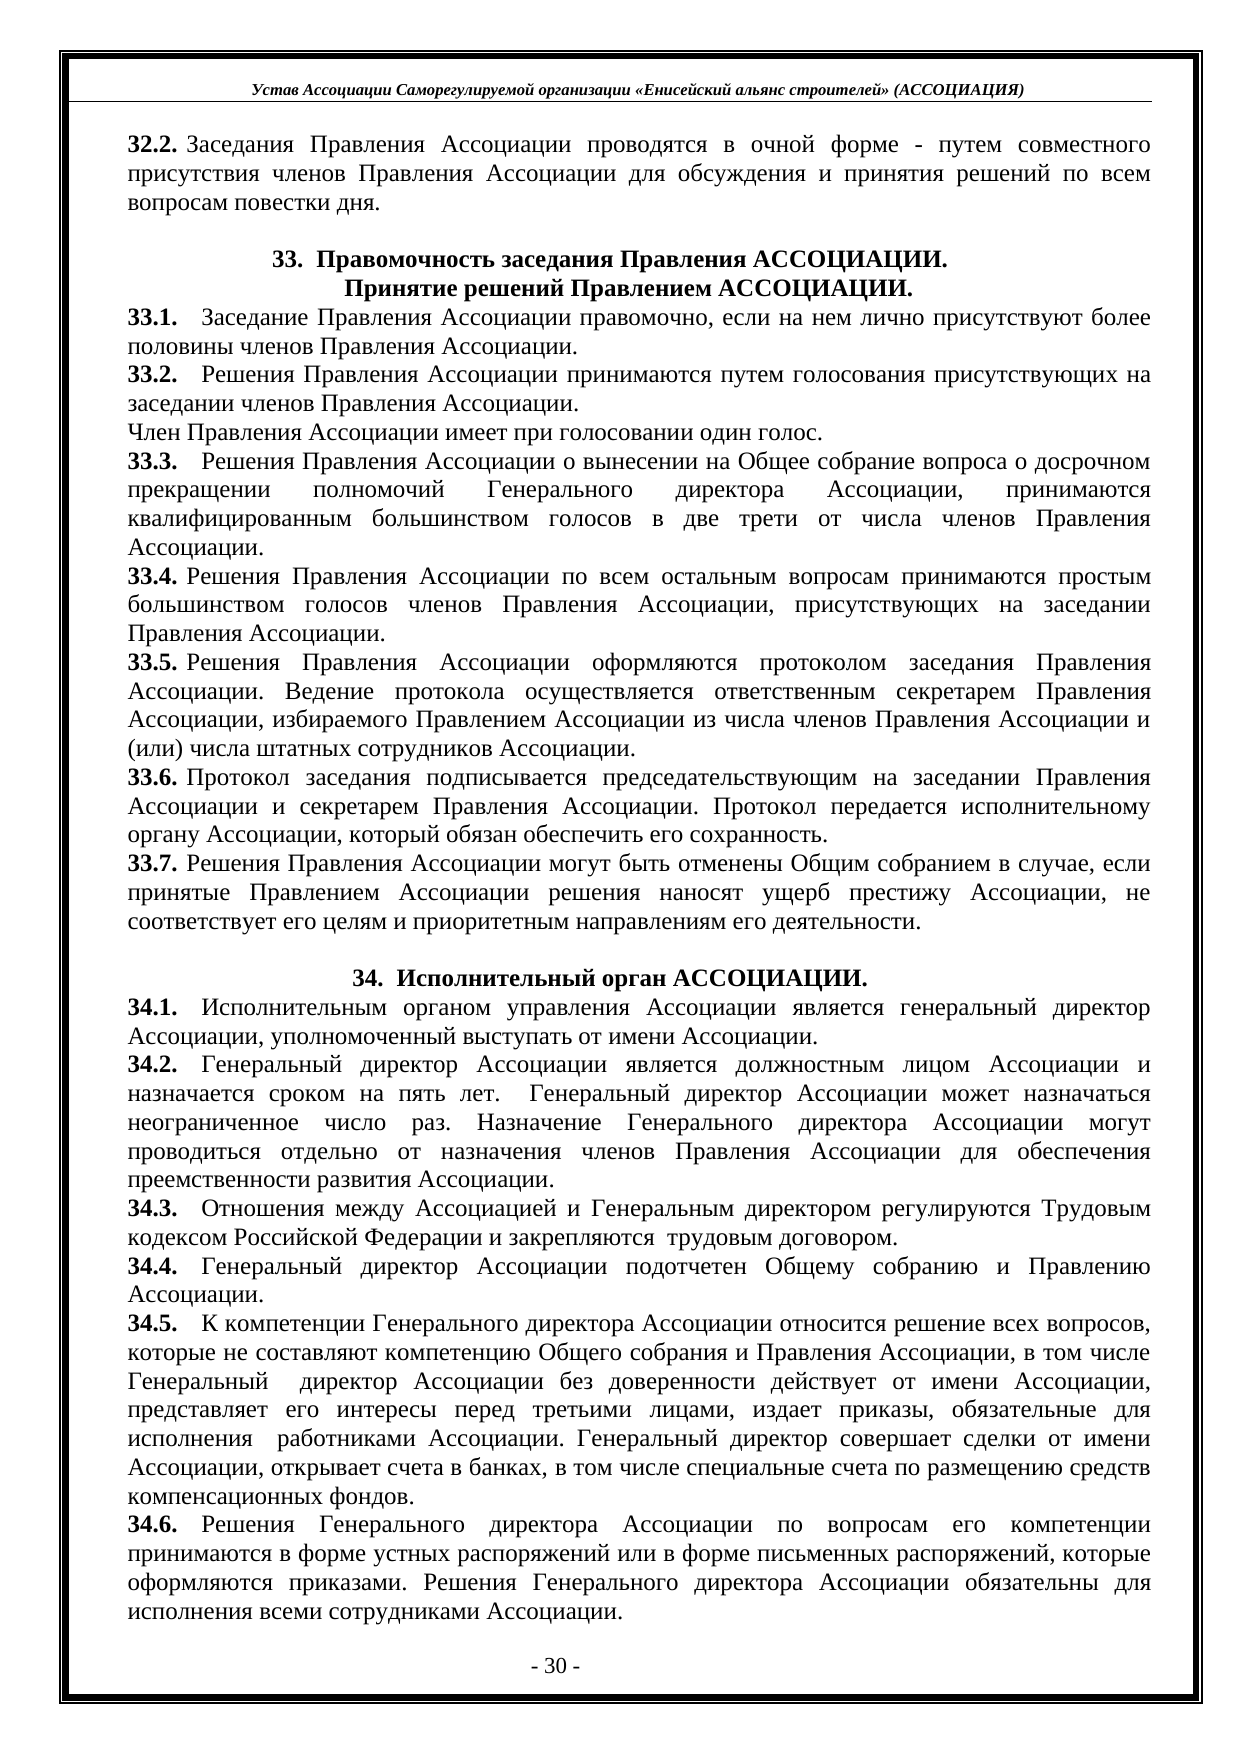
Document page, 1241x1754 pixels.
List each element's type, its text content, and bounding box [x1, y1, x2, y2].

list Решения Генерального директора Ассоциации по вопросам его компетенции принимаются в форме устных распоряжений или в форме письменных распоряжений, которые оформляются приказами. Решения Генерального директора Ассоциации обязательны для исполнения всеми сотрудниками Ассоциации. [127, 1509, 1152, 1624]
list Правомочность заседания Правления АССОЦИАЦИИ. [69, 244, 1152, 273]
list К компетенции Генерального директора Ассоциации относится решение всех вопросов, которые не составляют компетенцию Общего собрания и Правления Ассоциации, в том числе Генеральный директор Ассоциации без доверенности действует от имени Ассоциации, представляет его интересы перед третьими лицами, издает приказы, обязательные для исполнения работниками Ассоциации. Генеральный директор совершает сделки от имени Ассоциации, открывает счета в банках, в том числе специальные счета по размещению средств компенсационных фондов. [127, 1308, 1152, 1509]
list Исполнительный орган АССОЦИАЦИИ. [69, 963, 1152, 992]
list Член Правления Ассоциации имеет при голосовании один голос. [127, 417, 1152, 446]
list Отношения между Ассоциацией и Генеральным директором регулируются Трудовым кодексом Российской Федерации и закрепляются трудовым договором. [127, 1193, 1152, 1251]
list Генеральный директор Ассоциации является должностным лицом Ассоциации и назначается сроком на пять лет. Генеральный директор Ассоциации может назначаться неограниченное число раз. Назначение Генерального директора Ассоциации могут проводиться отдельно от назначения членов Правления Ассоциации для обеспечения преемственности развития Ассоциации. [127, 1049, 1152, 1193]
list Решения Правления Ассоциации оформляются протоколом заседания Правления Ассоциации. Ведение протокола осуществляется ответственным секретарем Правления Ассоциации, избираемого Правлением Ассоциации из числа членов Правления Ассоциации и (или) числа штатных сотрудников Ассоциации. [127, 647, 1152, 762]
list Протокол заседания подписывается председательствующим на заседании Правления Ассоциации и секретарем Правления Ассоциации. Протокол передается исполнительному органу Ассоциации, который обязан обеспечить его сохранность. [127, 762, 1152, 848]
list Решения Правления Ассоциации принимаются путем голосования присутствующих на заседании членов Правления Ассоциации. [127, 359, 1152, 417]
list Заседание Правления Ассоциации правомочно, если на нем лично присутствуют более половины членов Правления Ассоциации. [127, 302, 1152, 359]
list Исполнительным органом управления Ассоциации является генеральный директор Ассоциации, уполномоченный выступать от имени Ассоциации. [127, 992, 1152, 1049]
list Решения Правления Ассоциации могут быть отменены Общим собранием в случае, если принятые Правлением Ассоциации решения наносят ущерб престижу Ассоциации, не соответствует его целям и приоритетным направлениям его деятельности. [127, 848, 1152, 934]
list Решения Правления Ассоциации о вынесении на Общее собрание вопроса о досрочном прекращении полномочий Генерального директора Ассоциации, принимаются квалифицированным большинством голосов в две трети от числа членов Правления Ассоциации. [127, 446, 1152, 561]
list Заседания Правления Ассоциации проводятся в очной форме - путем совместного присутствия членов Правления Ассоциации для обсуждения и принятия решений по всем вопросам повестки дня. [127, 129, 1152, 216]
text Принятие решений Правлением АССОЦИАЦИИ. [106, 273, 1152, 302]
list Решения Правления Ассоциации по всем остальным вопросам принимаются простым большинством голосов членов Правления Ассоциации, присутствующих на заседании Правления Ассоциации. [127, 561, 1152, 647]
list Генеральный директор Ассоциации подотчетен Общему собранию и Правлению Ассоциации. [127, 1251, 1152, 1308]
